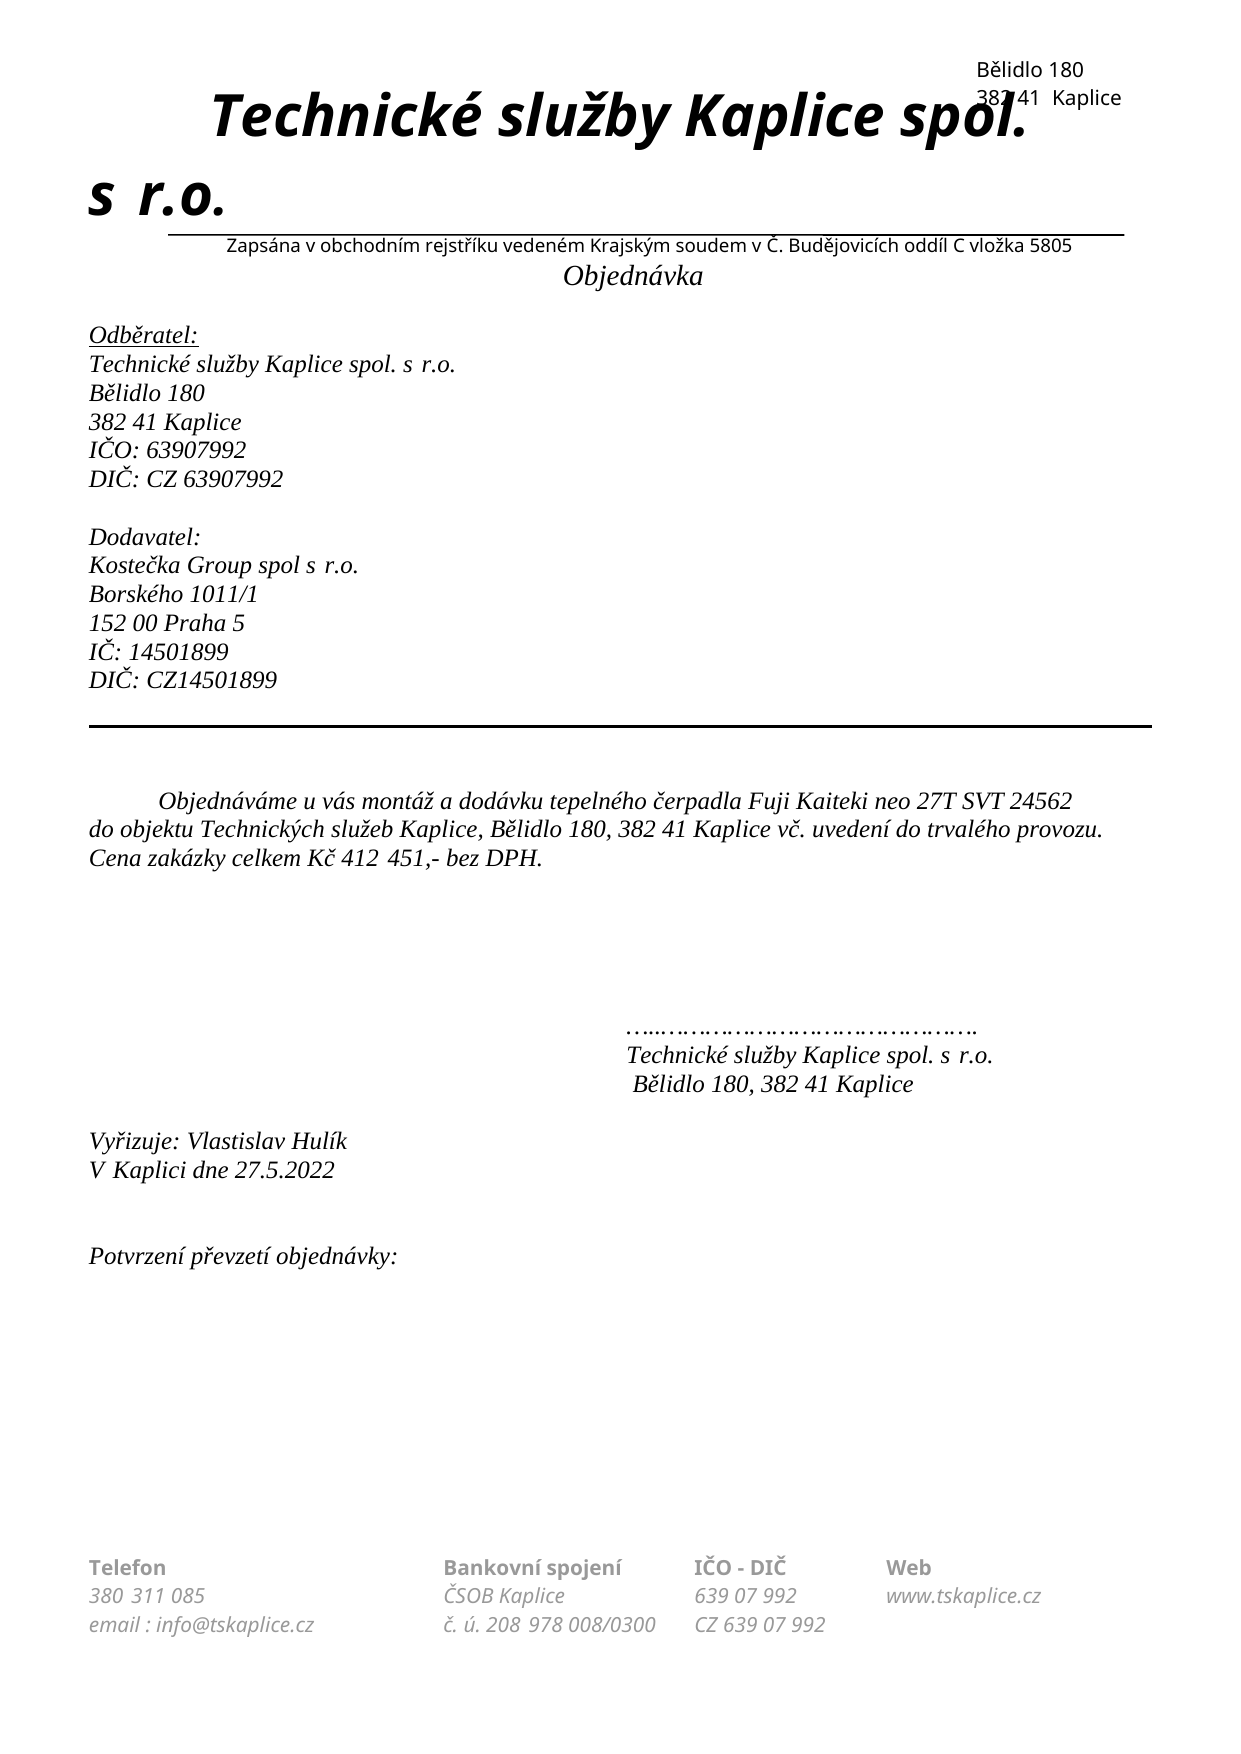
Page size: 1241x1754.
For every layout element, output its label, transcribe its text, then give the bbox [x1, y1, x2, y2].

text …..……………………………………. [89, 1011, 1152, 1040]
text 382 41 Kaplice [89, 407, 1152, 436]
text Potvrzení převzetí objednávky: [89, 1241, 1152, 1270]
text DIČ: CZ14501899 [89, 666, 1152, 694]
text 152 00 Praha 5 [89, 608, 1152, 637]
text Objednávka [89, 258, 1152, 292]
text Bělidlo 180 [89, 378, 1152, 407]
text IČ: 14501899 [89, 637, 1152, 666]
text Technické služby Kaplice spol. s r.o. [89, 1040, 1152, 1069]
text DIČ: CZ 63907992 [89, 464, 1152, 493]
text Odběratel: [89, 321, 1152, 349]
text Kostečka Group spol s r.o. [89, 551, 1152, 579]
text do objektu Technických služeb Kaplice, Bělidlo 180, 382 41 Kaplice vč. uvedení do trvalého provozu. [89, 814, 1152, 843]
text Objednáváme u vás montáž a dodávku tepelného čerpadla Fuji Kaiteki neo 27T SVT 24562 [89, 786, 1152, 814]
text Dodavatel: [89, 522, 1152, 551]
text Borského 1011/1 [89, 579, 1152, 608]
text IČO: 63907992 [89, 436, 1152, 464]
text Vyřizuje: Vlastislav Hulík [89, 1126, 1152, 1155]
text Technické služby Kaplice spol. s r.o. [89, 349, 1152, 378]
text V Kaplici dne 27.5.2022 [89, 1155, 1152, 1184]
text Bělidlo 180, 382 41 Kaplice [89, 1069, 1152, 1097]
text Cena zakázky celkem Kč 412 451,- bez DPH. [89, 843, 1152, 872]
